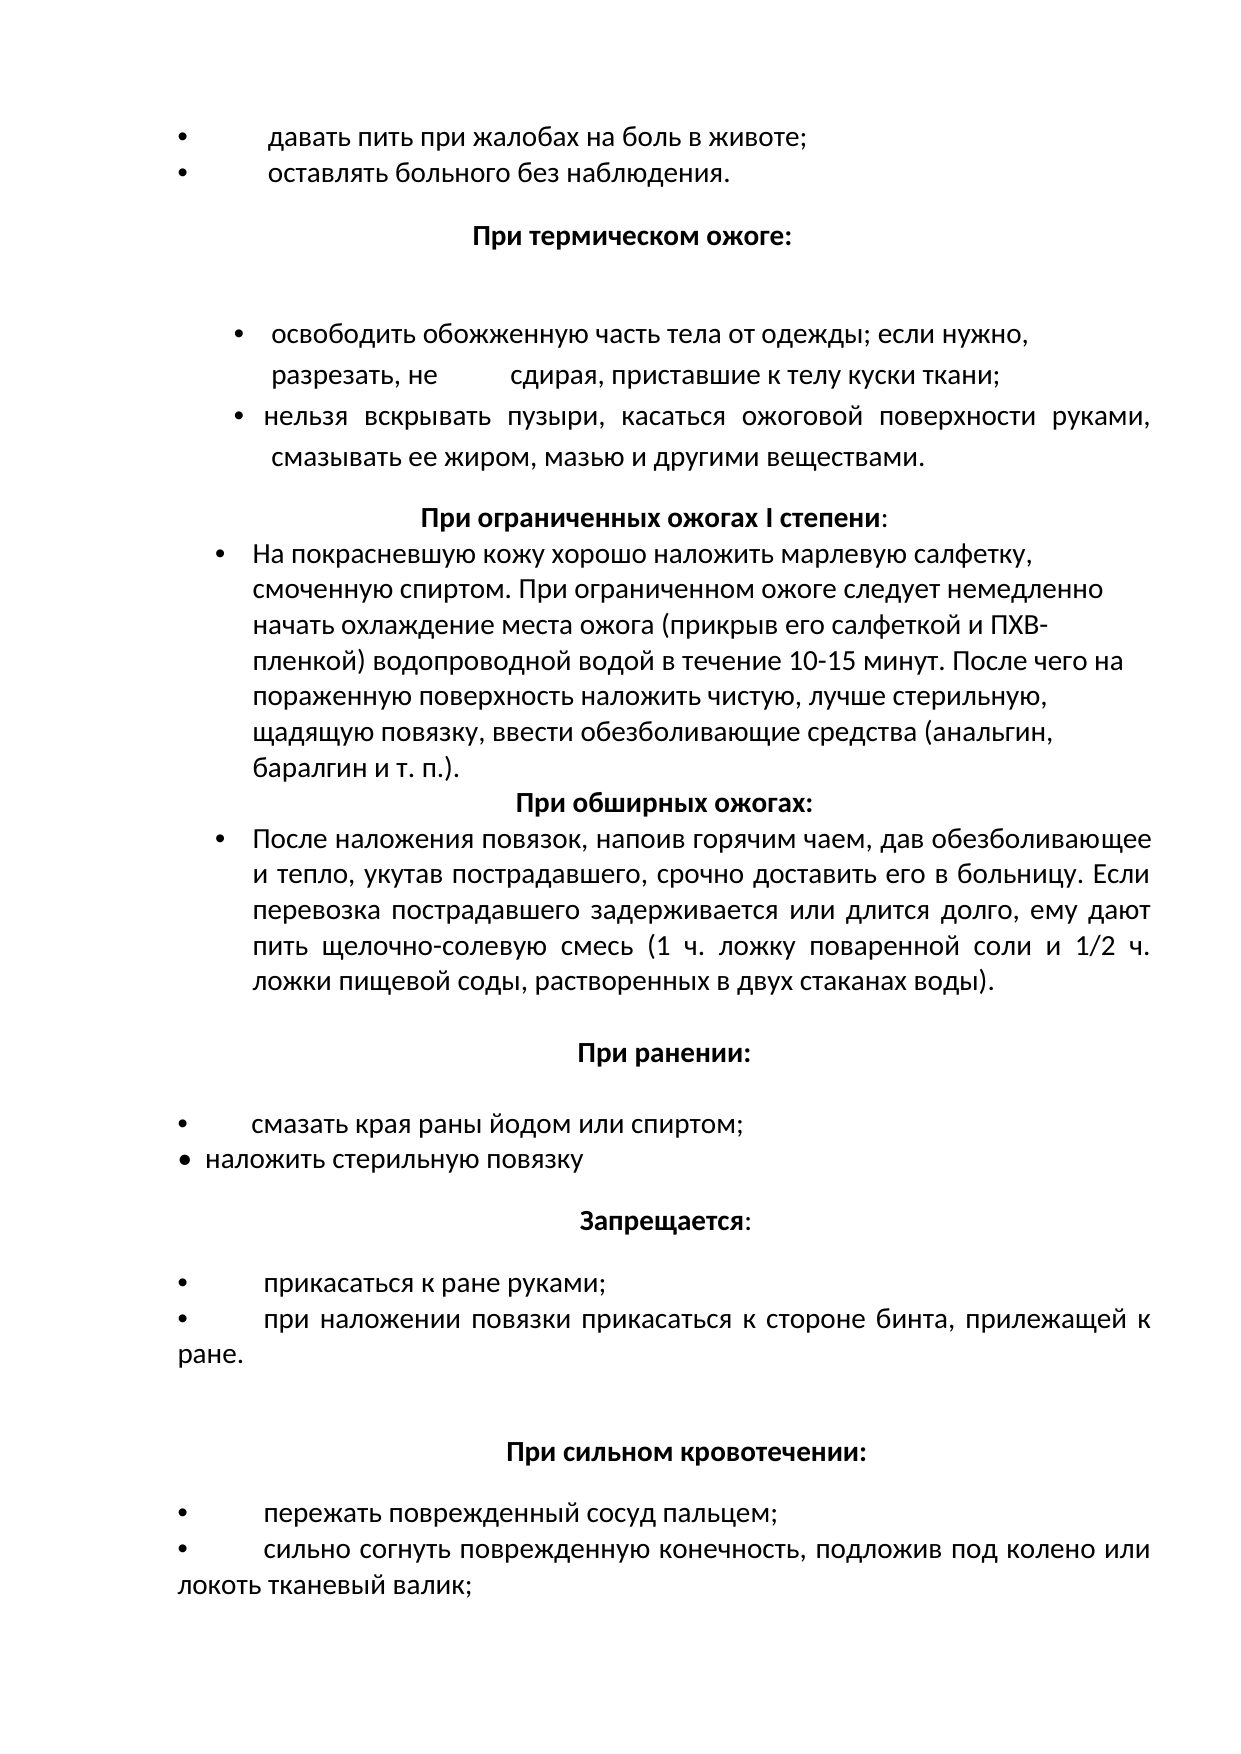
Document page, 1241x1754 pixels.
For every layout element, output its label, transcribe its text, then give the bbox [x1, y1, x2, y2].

text • наложить стерильную повязку [177, 1141, 1152, 1176]
list пережать поврежденный сосуд пальцем; [177, 1494, 1152, 1530]
list при наложении повязки прикасаться к стороне бинта, прилежащей к ране. [177, 1300, 1152, 1371]
text При термическом ожоге: [177, 217, 1152, 253]
list сильно согнуть поврежденную конечность, подложив под колено или локоть тканевый валик; [177, 1530, 1152, 1601]
list давать пить при жалобах на боль в животе; [177, 118, 1152, 154]
list оставлять больного без наблюдения. [177, 154, 1152, 189]
text Запрещается: [177, 1202, 1152, 1238]
list смазать края раны йодом или спиртом; [177, 1105, 1152, 1141]
list После наложения повязок, напоив горячим чаем, дав обезболивающее и тепло, укутав пострадавшего, срочно доставить его в больницу. Если перевозка пострадавшего задерживается или длится долго, ему дают пить щелочно-солевую смесь (1 ч. ложку поваренной соли и 1/2 ч. ложки пищевой соды, растворенных в двух стаканах воды). [215, 820, 1152, 998]
text При обширных ожогах: [177, 784, 1152, 820]
list На покрасневшую кожу хорошо наложить марлевую салфетку, смоченную спиртом. При ограниченном ожоге следует немедленно начать охлаждение места ожога (прикрыв его салфеткой и ПХВ-пленкой) водопроводной водой в течение 10-15 минут. После чего на пораженную поверхность наложить чистую, лучше стерильную, щадящую повязку, ввести обезболивающие средства (анальгин, баралгин и т. п.). [215, 535, 1152, 784]
list освободить обожженную часть тела от одежды; если нужно, разрезать, не сдирая, приставшие к телу куски ткани; [233, 315, 1152, 391]
text При ранении: [177, 1034, 1152, 1069]
list нельзя вскрывать пузыри, касаться ожоговой поверхности руками, смазывать ее жиром, мазью и другими веществами. [233, 397, 1152, 473]
list прикасаться к ране руками; [177, 1264, 1152, 1300]
text При сильном кровотечении: [177, 1433, 1152, 1468]
text При ограниченных ожогах I степени: [177, 499, 1152, 535]
